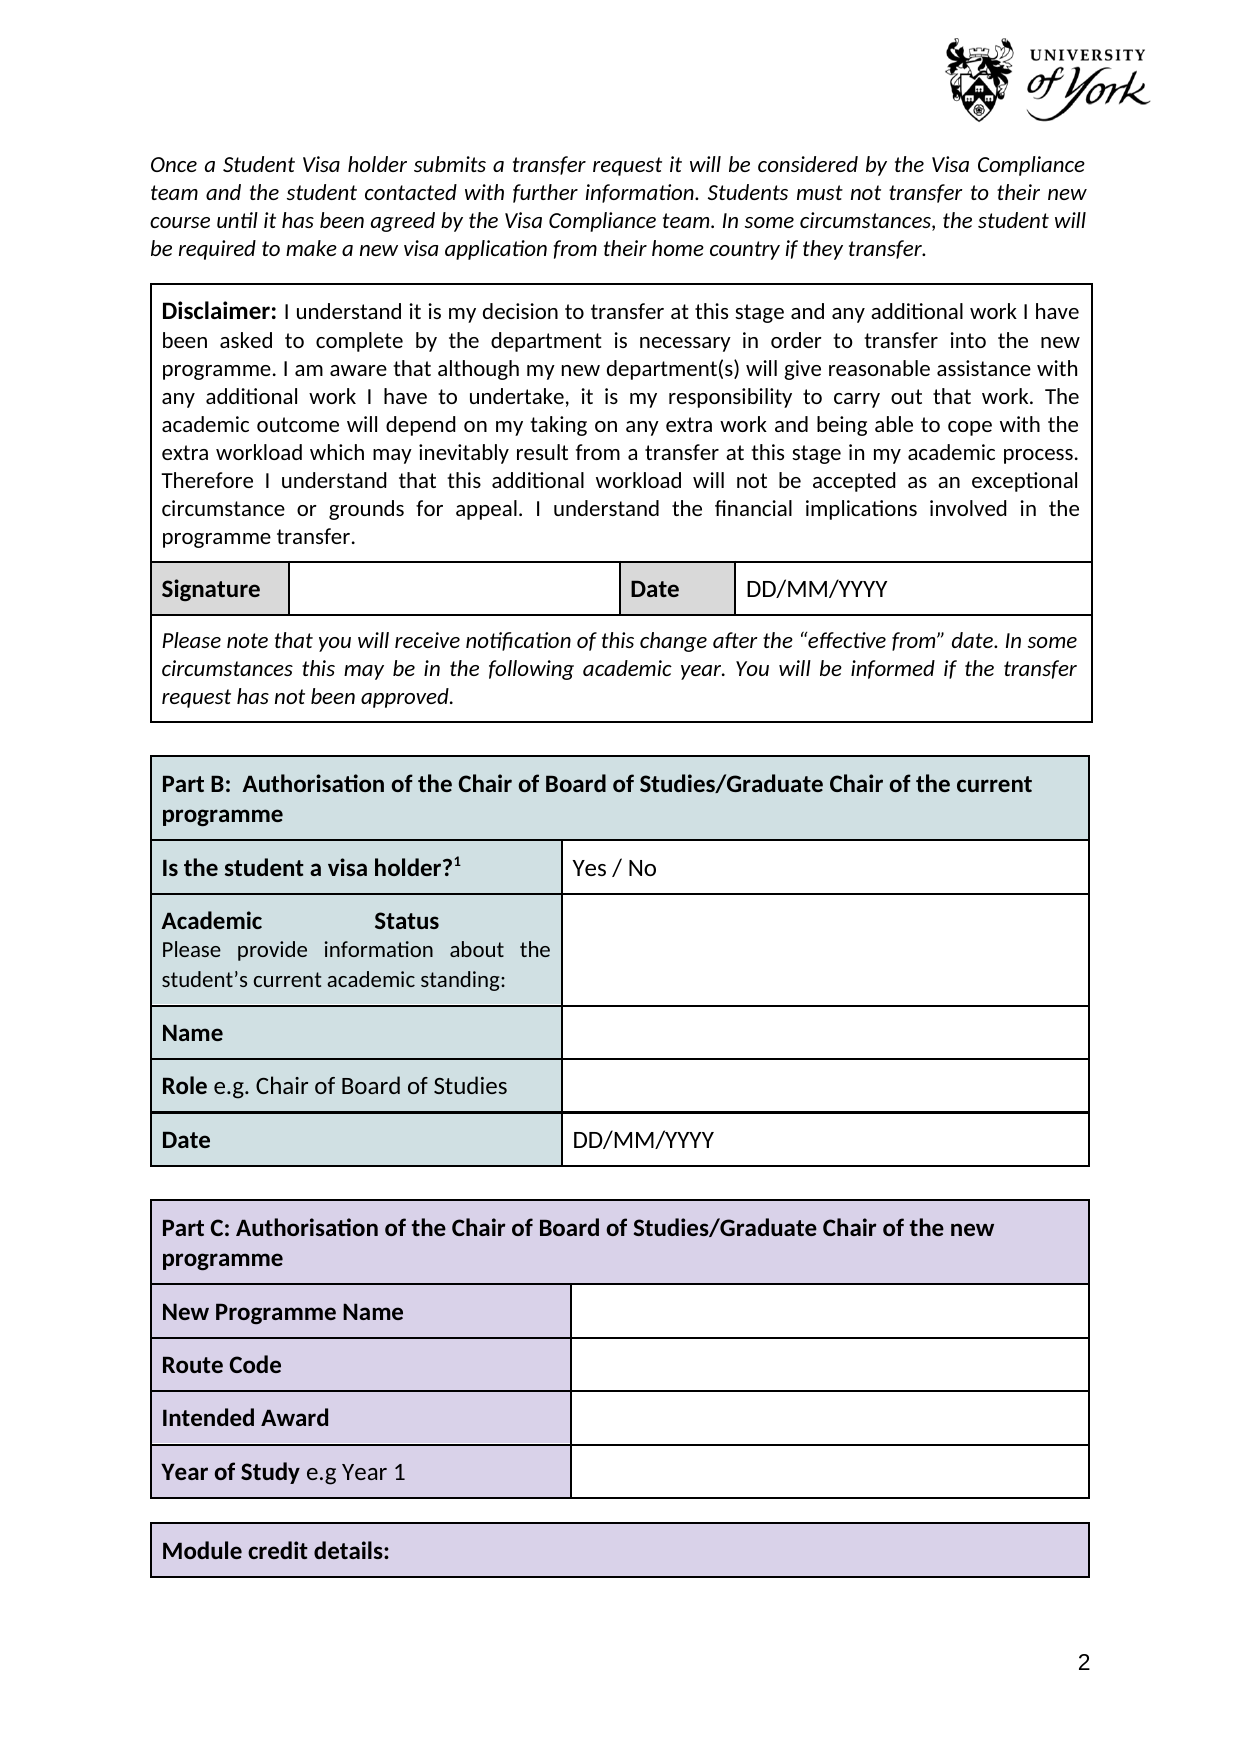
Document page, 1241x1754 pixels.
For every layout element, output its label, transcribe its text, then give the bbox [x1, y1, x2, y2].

table_cell Yes / No [563, 841, 1088, 893]
table_cell [563, 1060, 1088, 1111]
table_cell DD/MM/YYYY [736, 563, 1091, 614]
table_cell [572, 1339, 1088, 1390]
table_cell Is the student a visa holder?1 [152, 841, 561, 893]
table_cell [572, 1392, 1088, 1443]
table_cell Please note that you will receive notification of this change after the “effective from” date. In some circumstances this may be in the following academic year. You will be informed if the transfer request has not been approved. [152, 616, 1091, 721]
table_cell Date [621, 563, 734, 614]
table_cell [572, 1285, 1088, 1337]
table_header Disclaimer: I understand it is my decision to transfer at this stage and any additional work I have been asked to complete by the department is necessary in order to transfer into the new programme. I am aware that although my new department(s) will give reasonable assistance with any additional work I have to undertake, it is my responsibility to carry out that work. The academic outcome will depend on my taking on any extra work and being able to cope with the extra workload which may inevitably result from a transfer at this stage in my academic process. Therefore I understand that this additional workload will not be accepted as an exceptional circumstance or grounds for appeal. I understand the financial implications involved in the programme transfer. [152, 285, 1091, 561]
table_cell Intended Award [152, 1392, 570, 1443]
text Once a Student Visa holder submits a transfer request it will be considered by the Visa Compliance team and the student contacted with further information. Students must not transfer to their new course until it has been agreed by the Visa Compliance team. In some circumstances, the student will be required to make a new visa application from their home country if they transfer. [150, 150, 1090, 262]
table_cell Signature [152, 563, 288, 614]
table_cell Year of Study e.g Year 1 [152, 1446, 570, 1497]
table_header Module credit details: [152, 1524, 1088, 1576]
table_cell [290, 563, 619, 614]
table_cell Academic Status Please provide information about the student’s current academic standing: [152, 895, 561, 1004]
table_cell New Programme Name [152, 1285, 570, 1337]
table_header Part B: Authorisation of the Chair of Board of Studies/Graduate Chair of the current programme [152, 757, 1088, 839]
table_cell Name [152, 1007, 561, 1058]
table_cell Route Code [152, 1339, 570, 1390]
table_cell [563, 1007, 1088, 1058]
table_cell [572, 1446, 1088, 1497]
table_cell Date [152, 1114, 561, 1165]
picture [934, 25, 1160, 135]
table_cell Role e.g. Chair of Board of Studies [152, 1060, 561, 1111]
table_cell DD/MM/YYYY [563, 1114, 1088, 1165]
table_cell [563, 895, 1088, 1004]
table_header Part C: Authorisation of the Chair of Board of Studies/Graduate Chair of the new programme [152, 1201, 1088, 1283]
